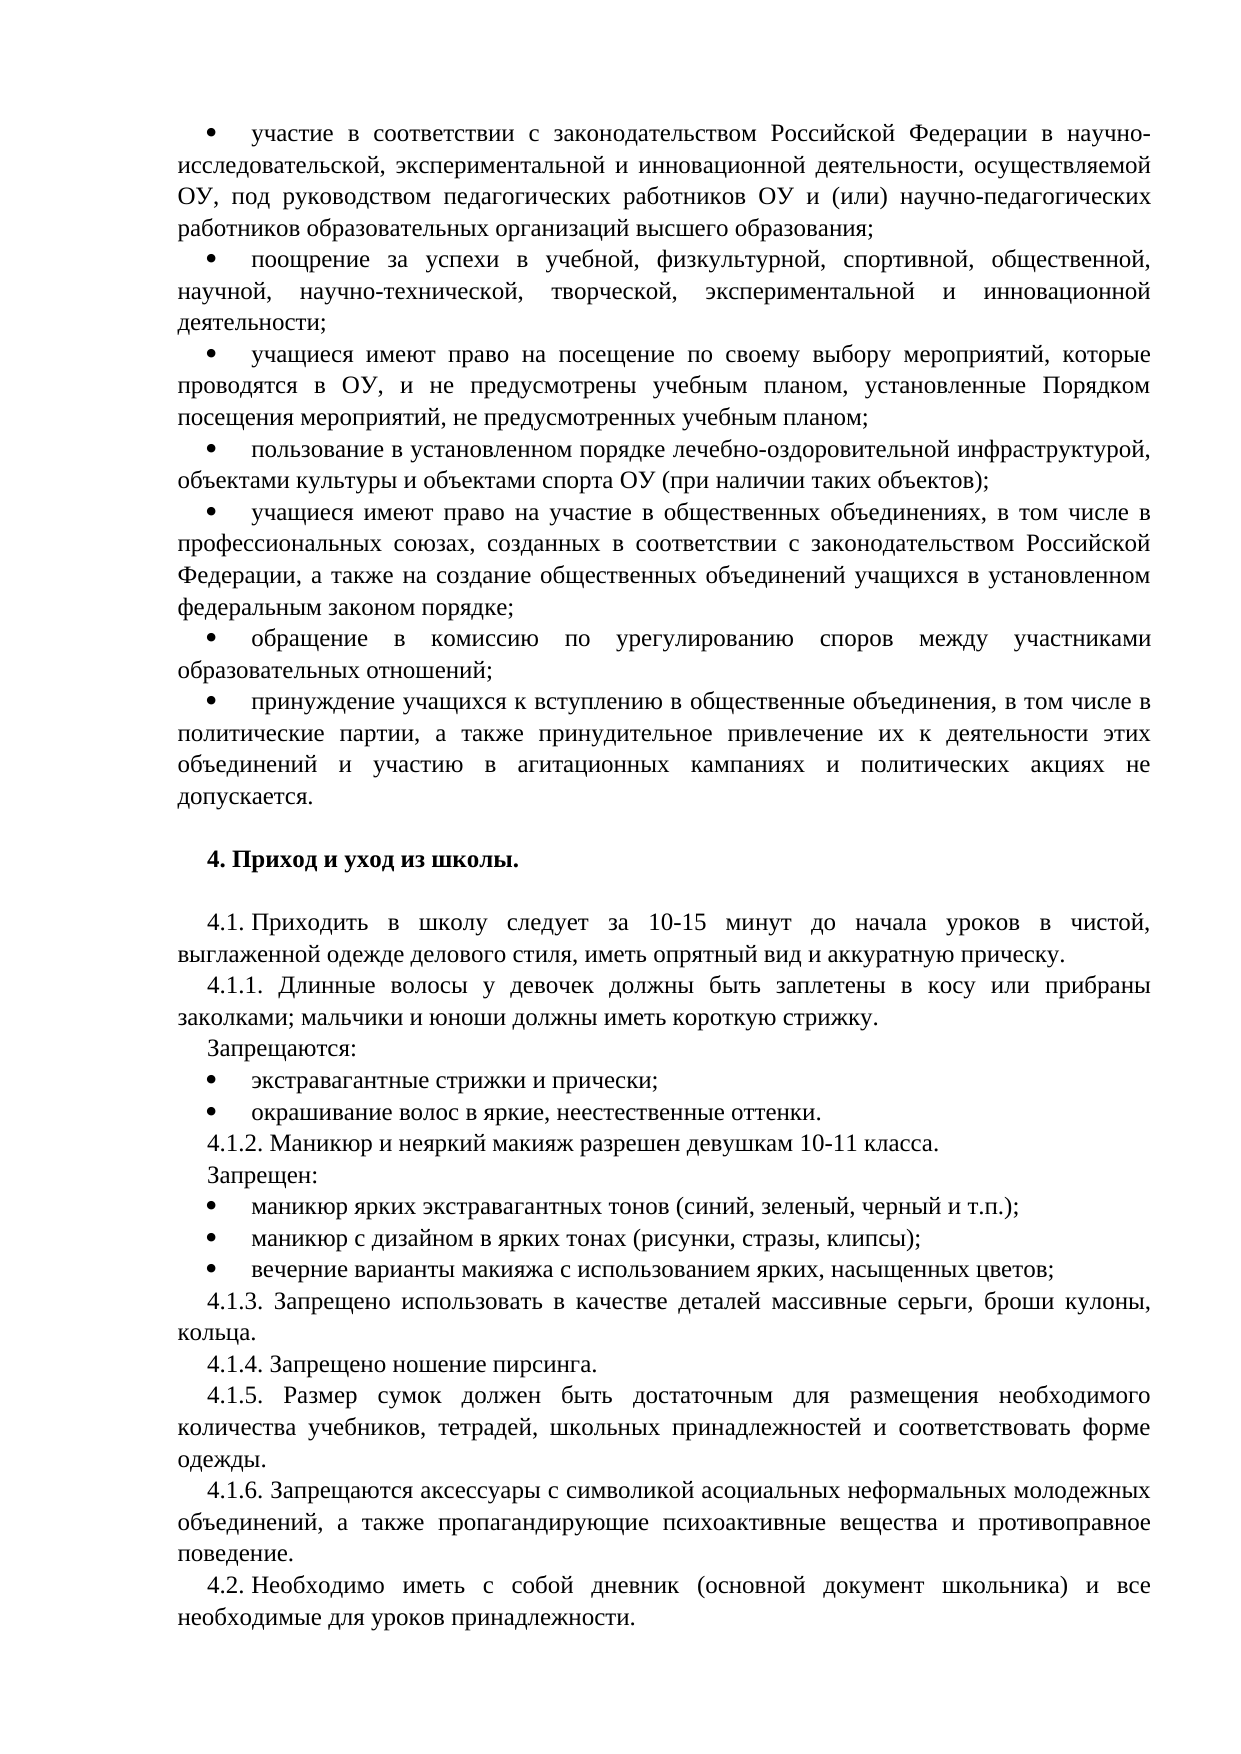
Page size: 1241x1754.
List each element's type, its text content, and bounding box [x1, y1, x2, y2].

list пользование в установленном порядке лечебно-оздоровительной инфраструктурой, объектами культуры и объектами спорта ОУ (при наличии таких объектов); [177, 434, 1152, 494]
text 4.1.6. Запрещаются аксессуары с символикой асоциальных неформальных молодежных объединений, а также пропагандирующие психоактивные вещества и противоправное поведение. [177, 1475, 1152, 1567]
text 4.1.3. Запрещено использовать в качестве деталей массивные серьги, броши кулоны, кольца. [177, 1286, 1152, 1346]
text 4.1.2. Маникюр и неяркий макияж разрешен девушкам 10-11 класса. [177, 1128, 1152, 1157]
text 4.1. Приходить в школу следует за 10-15 минут до начала уроков в чистой, выглаженной одежде делового стиля, иметь опрятный вид и аккуратную прическу. [177, 907, 1152, 967]
list вечерние варианты макияжа с использованием ярких, насыщенных цветов; [177, 1254, 1152, 1283]
list экстравагантные стрижки и прически; [177, 1065, 1152, 1094]
list окрашивание волос в яркие, неестественные оттенки. [177, 1097, 1152, 1125]
text 4.1.1. Длинные волосы у девочек должны быть заплетены в косу или прибраны заколками; мальчики и юноши должны иметь короткую стрижку. [177, 970, 1152, 1031]
list поощрение за успехи в учебной, физкультурной, спортивной, общественной, научной, научно-технической, творческой, экспериментальной и инновационной деятельности; [177, 244, 1152, 336]
list обращение в комиссию по урегулированию споров между участниками образовательных отношений; [177, 623, 1152, 683]
text 4.1.4. Запрещено ношение пирсинга. [177, 1349, 1152, 1378]
text 4.1.5. Размер сумок должен быть достаточным для размещения необходимого количества учебников, тетрадей, школьных принадлежностей и соответствовать форме одежды. [177, 1381, 1152, 1472]
text 4. Приход и уход из школы. [177, 844, 1152, 873]
list учащиеся имеют право на участие в общественных объединениях, в том числе в профессиональных союзах, созданных в соответствии с законодательством Российской Федерации, а также на создание общественных объединений учащихся в установленном федеральным законом порядке; [177, 497, 1152, 620]
text Запрещен: [177, 1160, 1152, 1188]
list принуждение учащихся к вступлению в общественные объединения, в том числе в политические партии, а также принудительное привлечение их к деятельности этих объединений и участию в агитационных кампаниях и политических акциях не допускается. [177, 686, 1152, 810]
list участие в соответствии с законодательством Российской Федерации в научно-исследовательской, экспериментальной и инновационной деятельности, осуществляемой ОУ, под руководством педагогических работников ОУ и (или) научно-педагогических работников образовательных организаций высшего образования; [177, 118, 1152, 242]
text 4.2. Необходимо иметь с собой дневник (основной документ школьника) и все необходимые для уроков принадлежности. [177, 1570, 1152, 1630]
list маникюр ярких экстравагантных тонов (синий, зеленый, черный и т.п.); [177, 1191, 1152, 1220]
list учащиеся имеют право на посещение по своему выбору мероприятий, которые проводятся в ОУ, и не предусмотрены учебным планом, установленные Порядком посещения мероприятий, не предусмотренных учебным планом; [177, 339, 1152, 431]
text Запрещаются: [177, 1033, 1152, 1062]
list маникюр с дизайном в ярких тонах (рисунки, стразы, клипсы); [177, 1223, 1152, 1252]
